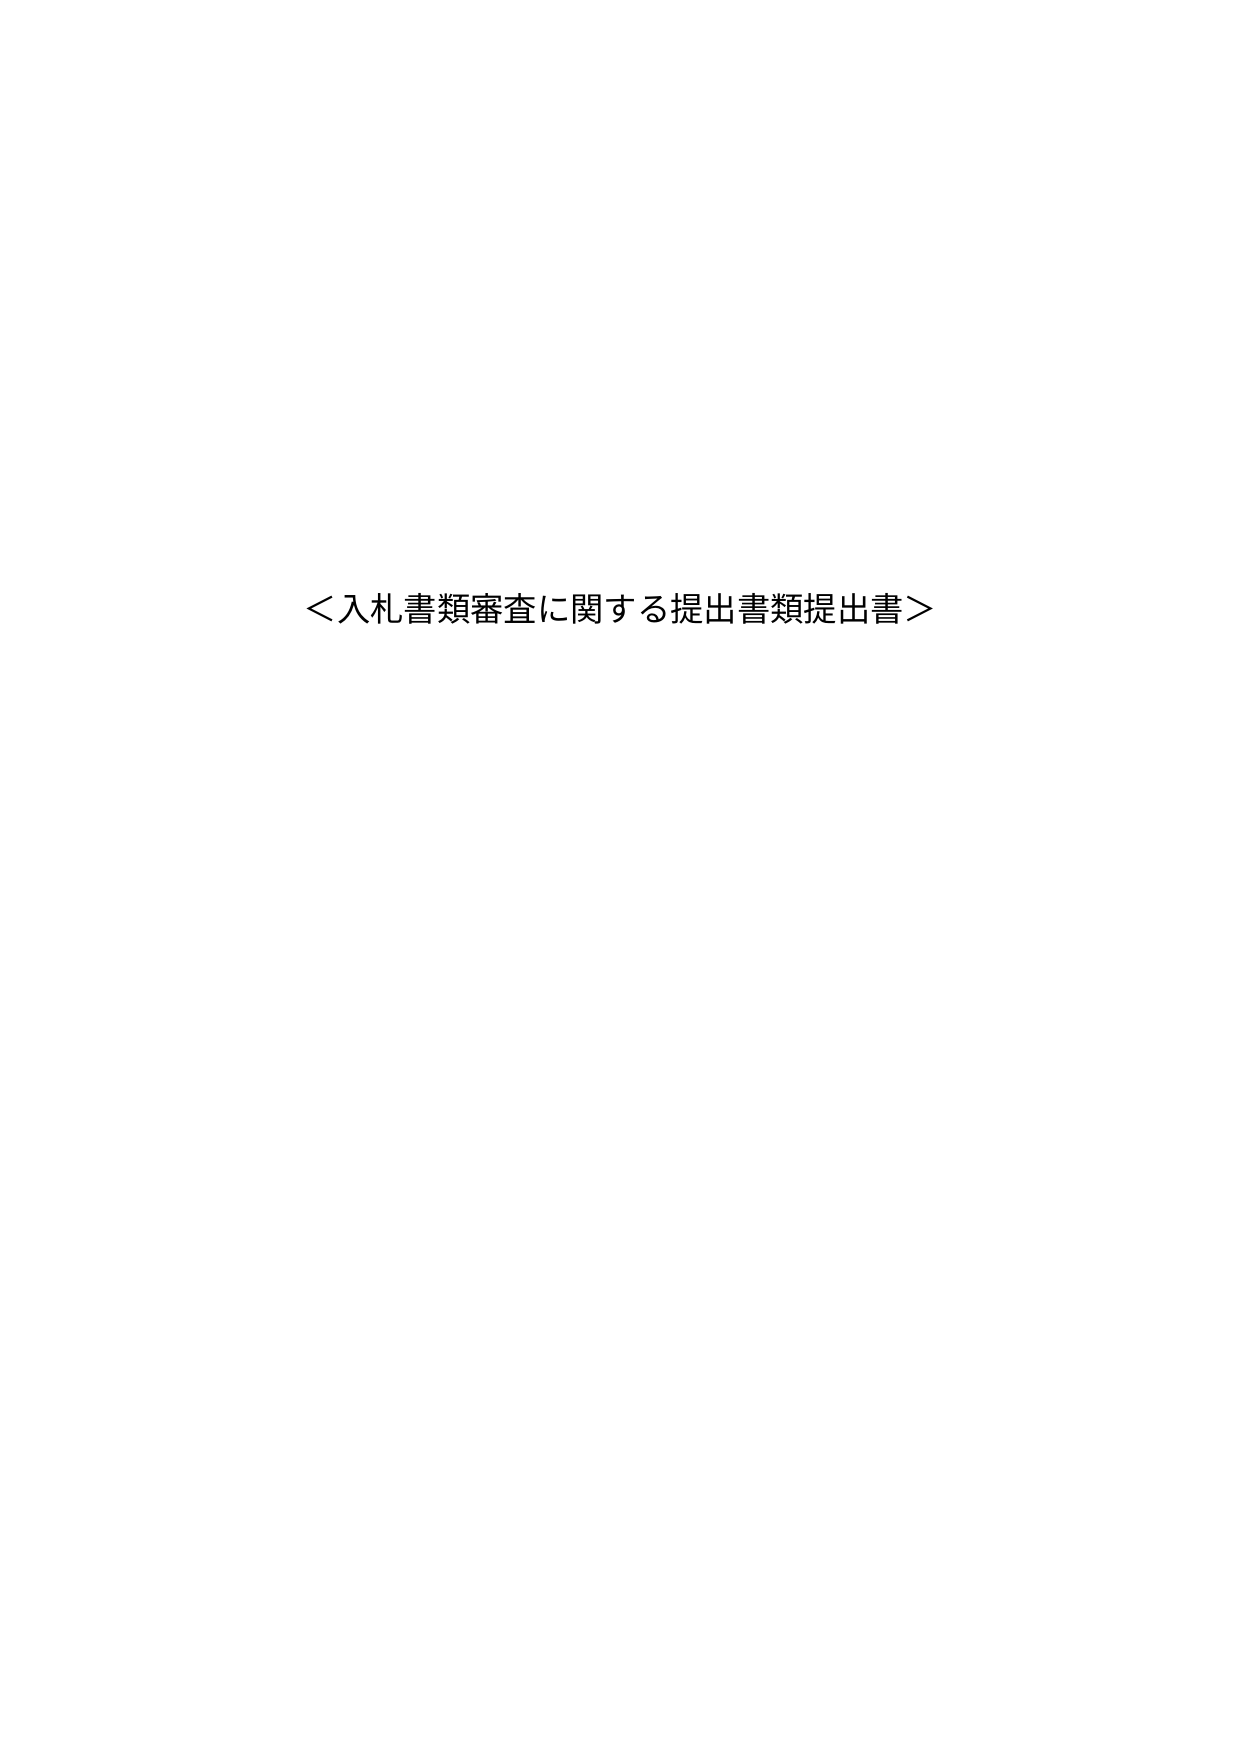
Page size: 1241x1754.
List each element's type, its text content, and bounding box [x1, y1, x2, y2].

subtitle ＜入札書類審査に関する提出書類提出書＞ [118, 583, 1122, 631]
